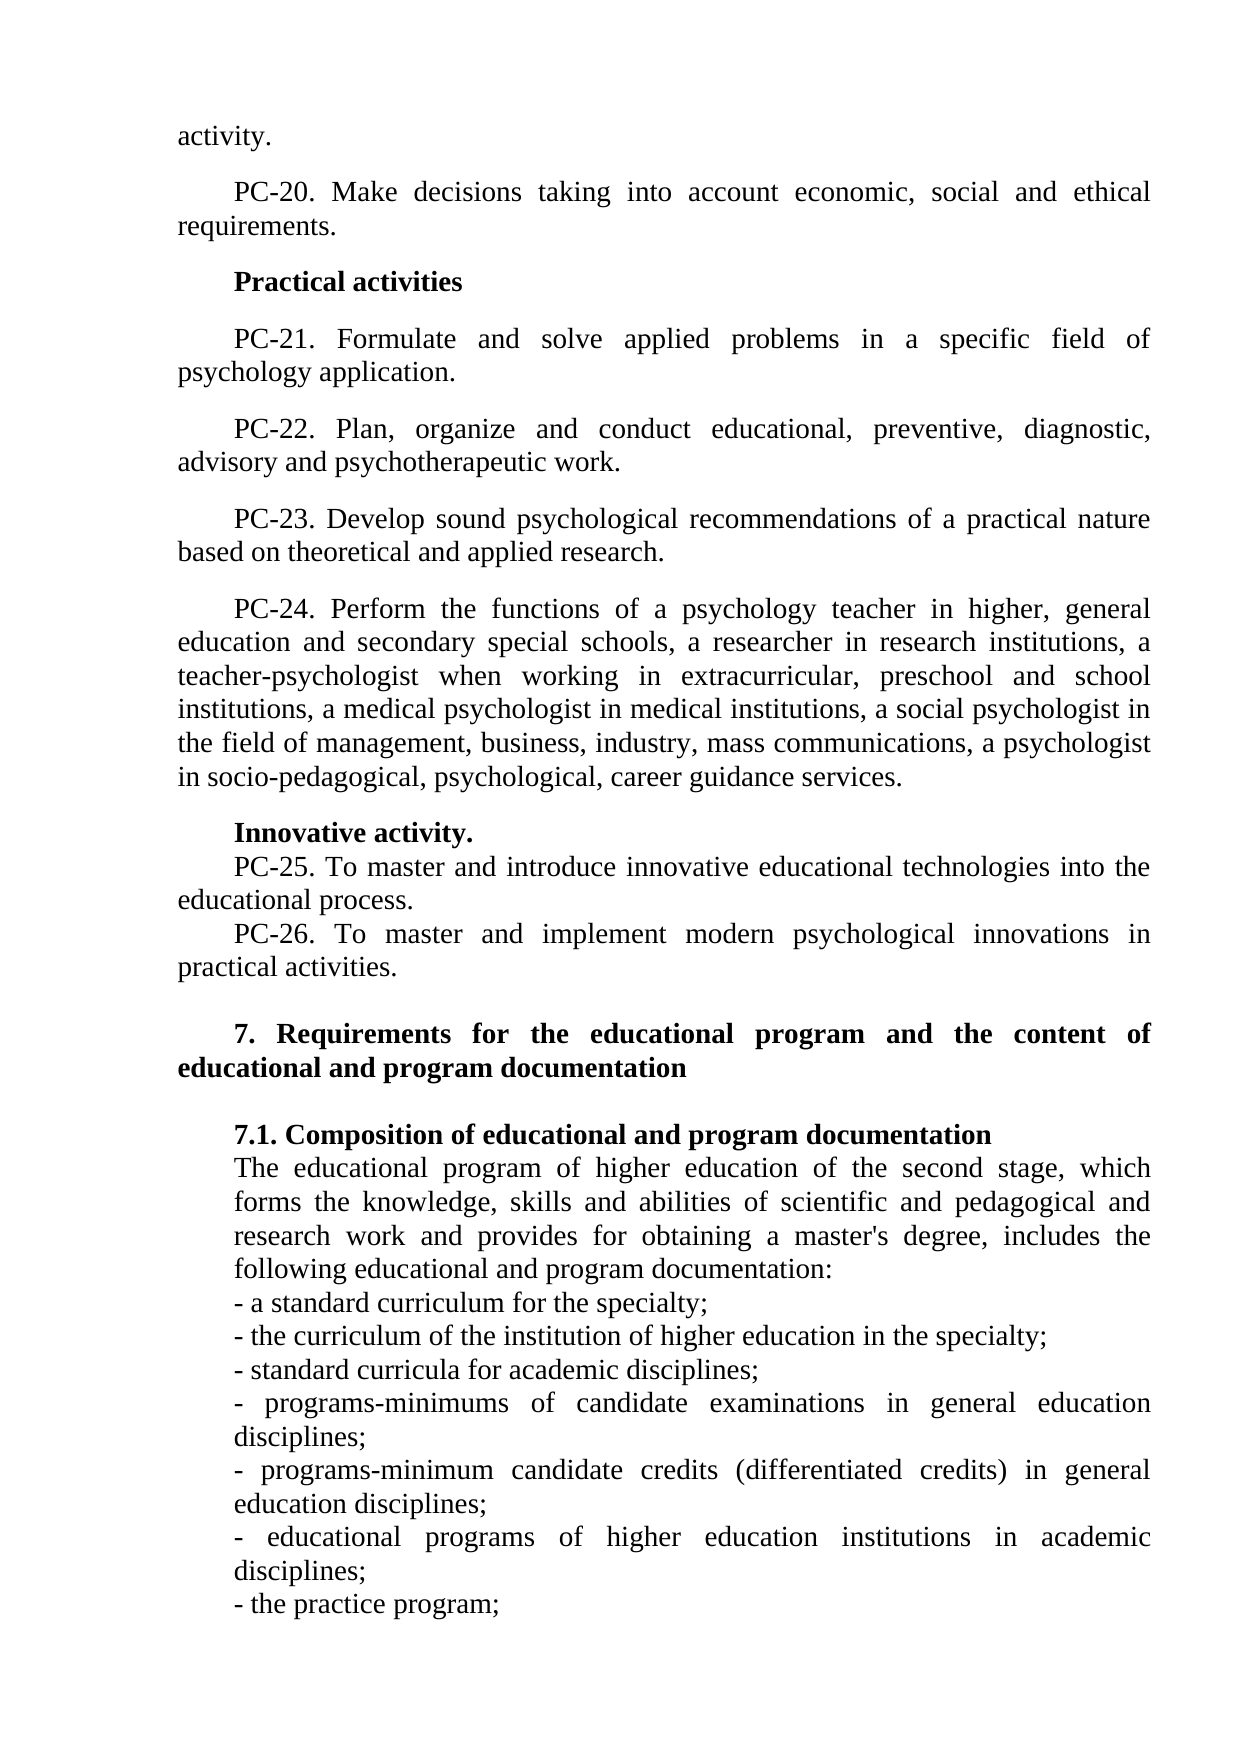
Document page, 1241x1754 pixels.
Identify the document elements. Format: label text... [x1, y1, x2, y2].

text - educational programs of higher education institutions in academic disciplines; [233, 1519, 1152, 1587]
text Practical activities [177, 264, 1152, 298]
text - programs-minimums of candidate examinations in general education disciplines; [233, 1385, 1152, 1452]
text PC-20. Make decisions taking into account economic, social and ethical requirements. [177, 174, 1152, 242]
text - programs-minimum candidate credits (differentiated credits) in general education disciplines; [233, 1452, 1152, 1519]
text - standard curricula for academic disciplines; [233, 1352, 1152, 1385]
text PC-22. Plan, organize and conduct educational, preventive, diagnostic, advisory and psychotherapeutic work. [177, 411, 1152, 478]
text PC-21. Formulate and solve applied problems in a specific field of psychology application. [177, 321, 1152, 388]
text 7.1. Composition of educational and program documentation [177, 1117, 1152, 1151]
text PC-23. Develop sound psychological recommendations of a practical nature based on theoretical and applied research. [177, 501, 1152, 568]
text PC-25. To master and introduce innovative educational technologies into the educational process. [177, 849, 1152, 916]
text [177, 118, 1152, 152]
text PC-26. To master and implement modern psychological innovations in practical activities. [177, 916, 1152, 983]
text - the curriculum of the institution of higher education in the specialty; [233, 1318, 1152, 1352]
text The educational program of higher education of the second stage, which forms the knowledge, skills and abilities of scientific and pedagogical and research work and provides for obtaining a master's degree, includes the following educational and program documentation: [233, 1151, 1152, 1285]
text Innovative activity. [177, 815, 1152, 849]
text - the practice program; [233, 1587, 1152, 1620]
text PC-24. Perform the functions of a psychology teacher in higher, general education and secondary special schools, a researcher in research institutions, a teacher-psychologist when working in extracurricular, preschool and school institutions, a medical psychologist in medical institutions, a social psychologist in the field of management, business, industry, mass communications, a psychologist in socio-pedagogical, psychological, career guidance services. [177, 591, 1152, 792]
text - a standard curriculum for the specialty; [233, 1285, 1152, 1318]
text 7. Requirements for the educational program and the content of educational and program documentation [177, 1016, 1152, 1083]
